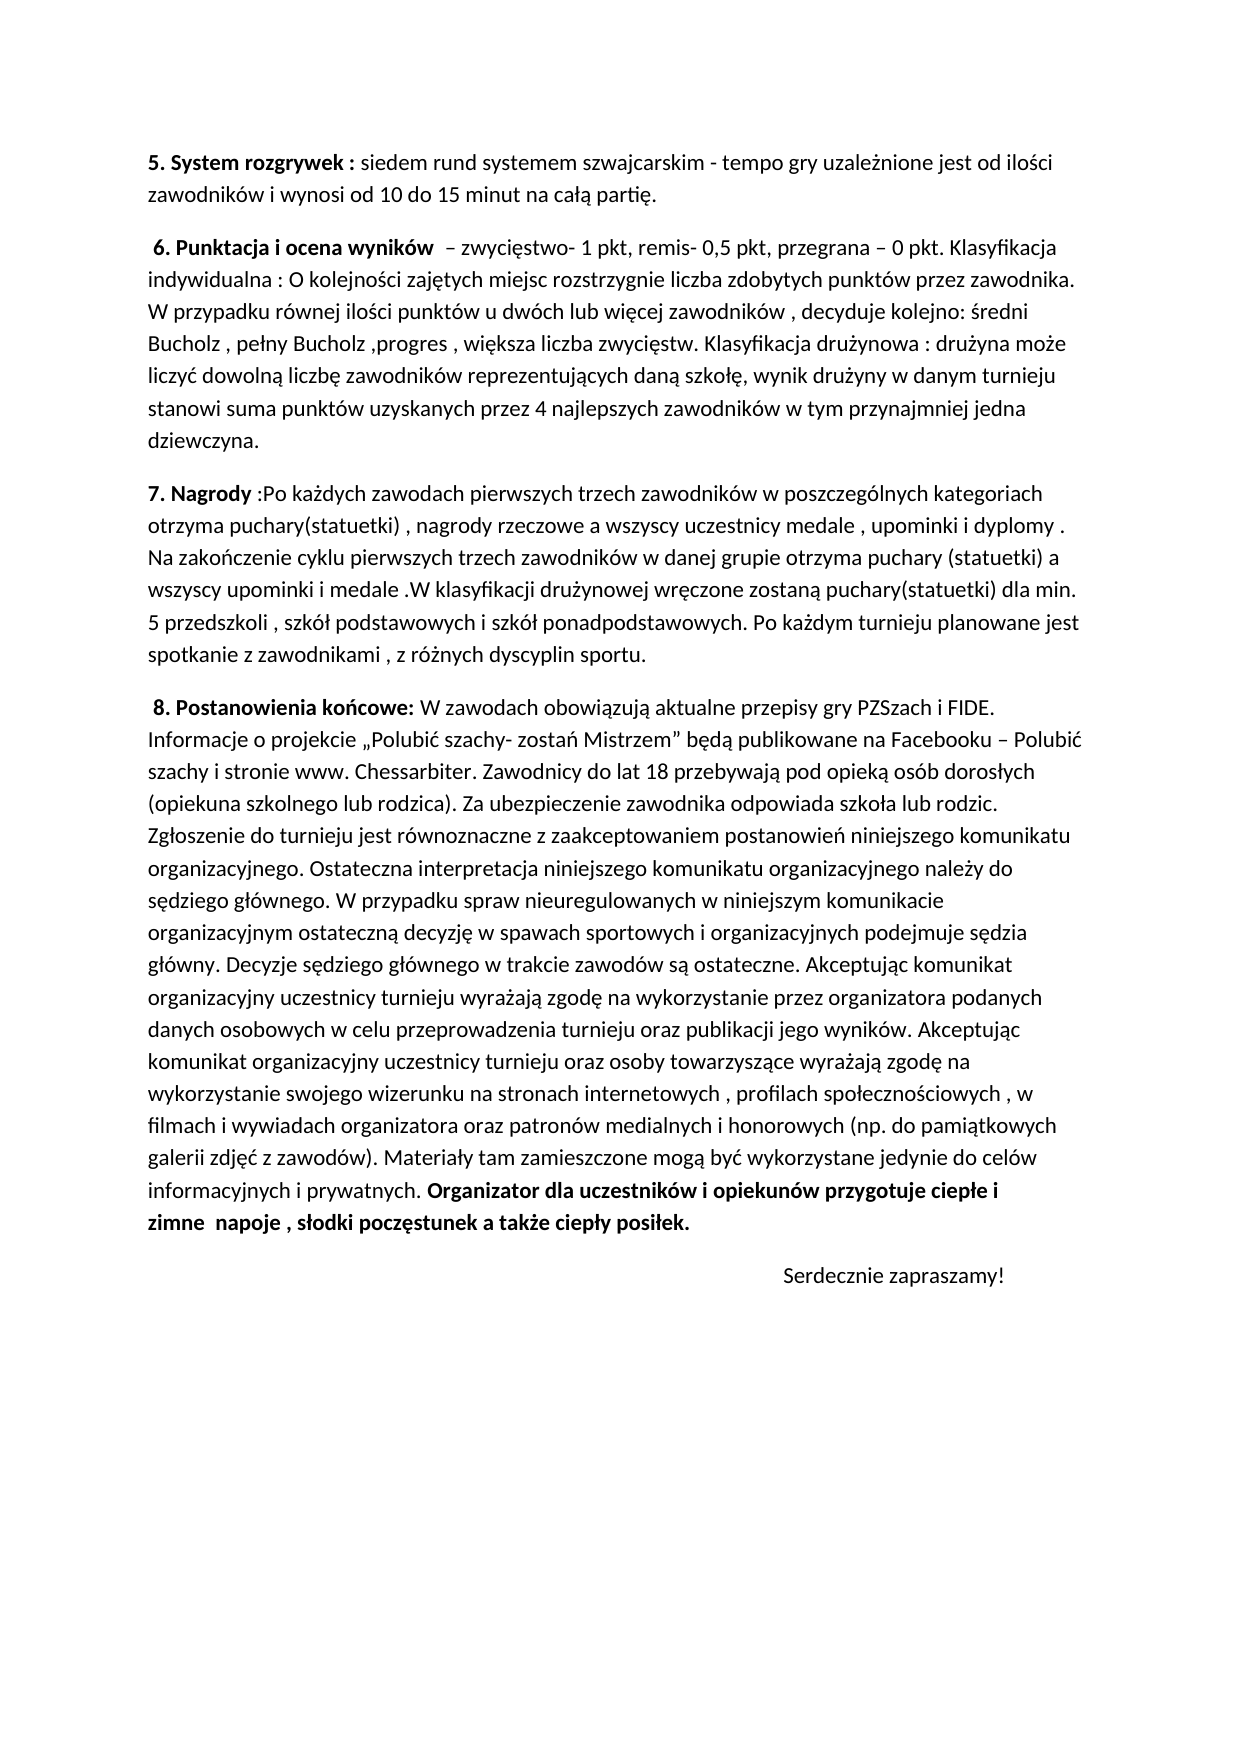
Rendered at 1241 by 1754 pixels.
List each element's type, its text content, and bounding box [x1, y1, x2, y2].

text Serdecznie zapraszamy! [148, 1261, 1093, 1289]
text 5. System rozgrywek : siedem rund systemem szwajcarskim - tempo gry uzależnione jest od ilości zawodników i wynosi od 10 do 15 minut na całą partię. [148, 148, 1093, 208]
text 7. Nagrody :Po każdych zawodach pierwszych trzech zawodników w poszczególnych kategoriach otrzyma puchary(statuetki) , nagrody rzeczowe a wszyscy uczestnicy medale , upominki i dyplomy . Na zakończenie cyklu pierwszych trzech zawodników w danej grupie otrzyma puchary (statuetki) a wszyscy upominki i medale .W klasyfikacji drużynowej wręczone zostaną puchary(statuetki) dla min. 5 przedszkoli , szkół podstawowych i szkół ponadpodstawowych. Po każdym turnieju planowane jest spotkanie z zawodnikami , z różnych dyscyplin sportu. [148, 479, 1093, 668]
text 6. Punktacja i ocena wyników – zwycięstwo- 1 pkt, remis- 0,5 pkt, przegrana – 0 pkt. Klasyfikacja indywidualna : O kolejności zajętych miejsc rozstrzygnie liczba zdobytych punktów przez zawodnika. W przypadku równej ilości punktów u dwóch lub więcej zawodników , decyduje kolejno: średni Bucholz , pełny Bucholz ,progres , większa liczba zwycięstw. Klasyfikacja drużynowa : drużyna może liczyć dowolną liczbę zawodników reprezentujących daną szkołę, wynik drużyny w danym turnieju stanowi suma punktów uzyskanych przez 4 najlepszych zawodników w tym przynajmniej jedna dziewczyna. [148, 233, 1093, 454]
text 8. Postanowienia końcowe: W zawodach obowiązują aktualne przepisy gry PZSzach i FIDE. Informacje o projekcie „Polubić szachy- zostań Mistrzem” będą publikowane na Facebooku – Polubić szachy i stronie www. Chessarbiter. Zawodnicy do lat 18 przebywają pod opieką osób dorosłych (opiekuna szkolnego lub rodzica). Za ubezpieczenie zawodnika odpowiada szkoła lub rodzic. Zgłoszenie do turnieju jest równoznaczne z zaakceptowaniem postanowień niniejszego komunikatu organizacyjnego. Ostateczna interpretacja niniejszego komunikatu organizacyjnego należy do sędziego głównego. W przypadku spraw nieuregulowanych w niniejszym komunikacie organizacyjnym ostateczną decyzję w spawach sportowych i organizacyjnych podejmuje sędzia główny. Decyzje sędziego głównego w trakcie zawodów są ostateczne. Akceptując komunikat organizacyjny uczestnicy turnieju wyrażają zgodę na wykorzystanie przez organizatora podanych danych osobowych w celu przeprowadzenia turnieju oraz publikacji jego wyników. Akceptując komunikat organizacyjny uczestnicy turnieju oraz osoby towarzyszące wyrażają zgodę na wykorzystanie swojego wizerunku na stronach internetowych , profilach społecznościowych , w filmach i wywiadach organizatora oraz patronów medialnych i honorowych (np. do pamiątkowych galerii zdjęć z zawodów). Materiały tam zamieszczone mogą być wykorzystane jedynie do celów informacyjnych i prywatnych. Organizator dla uczestników i opiekunów przygotuje ciepłe i zimne napoje , słodki poczęstunek a także ciepły posiłek. [148, 693, 1093, 1236]
